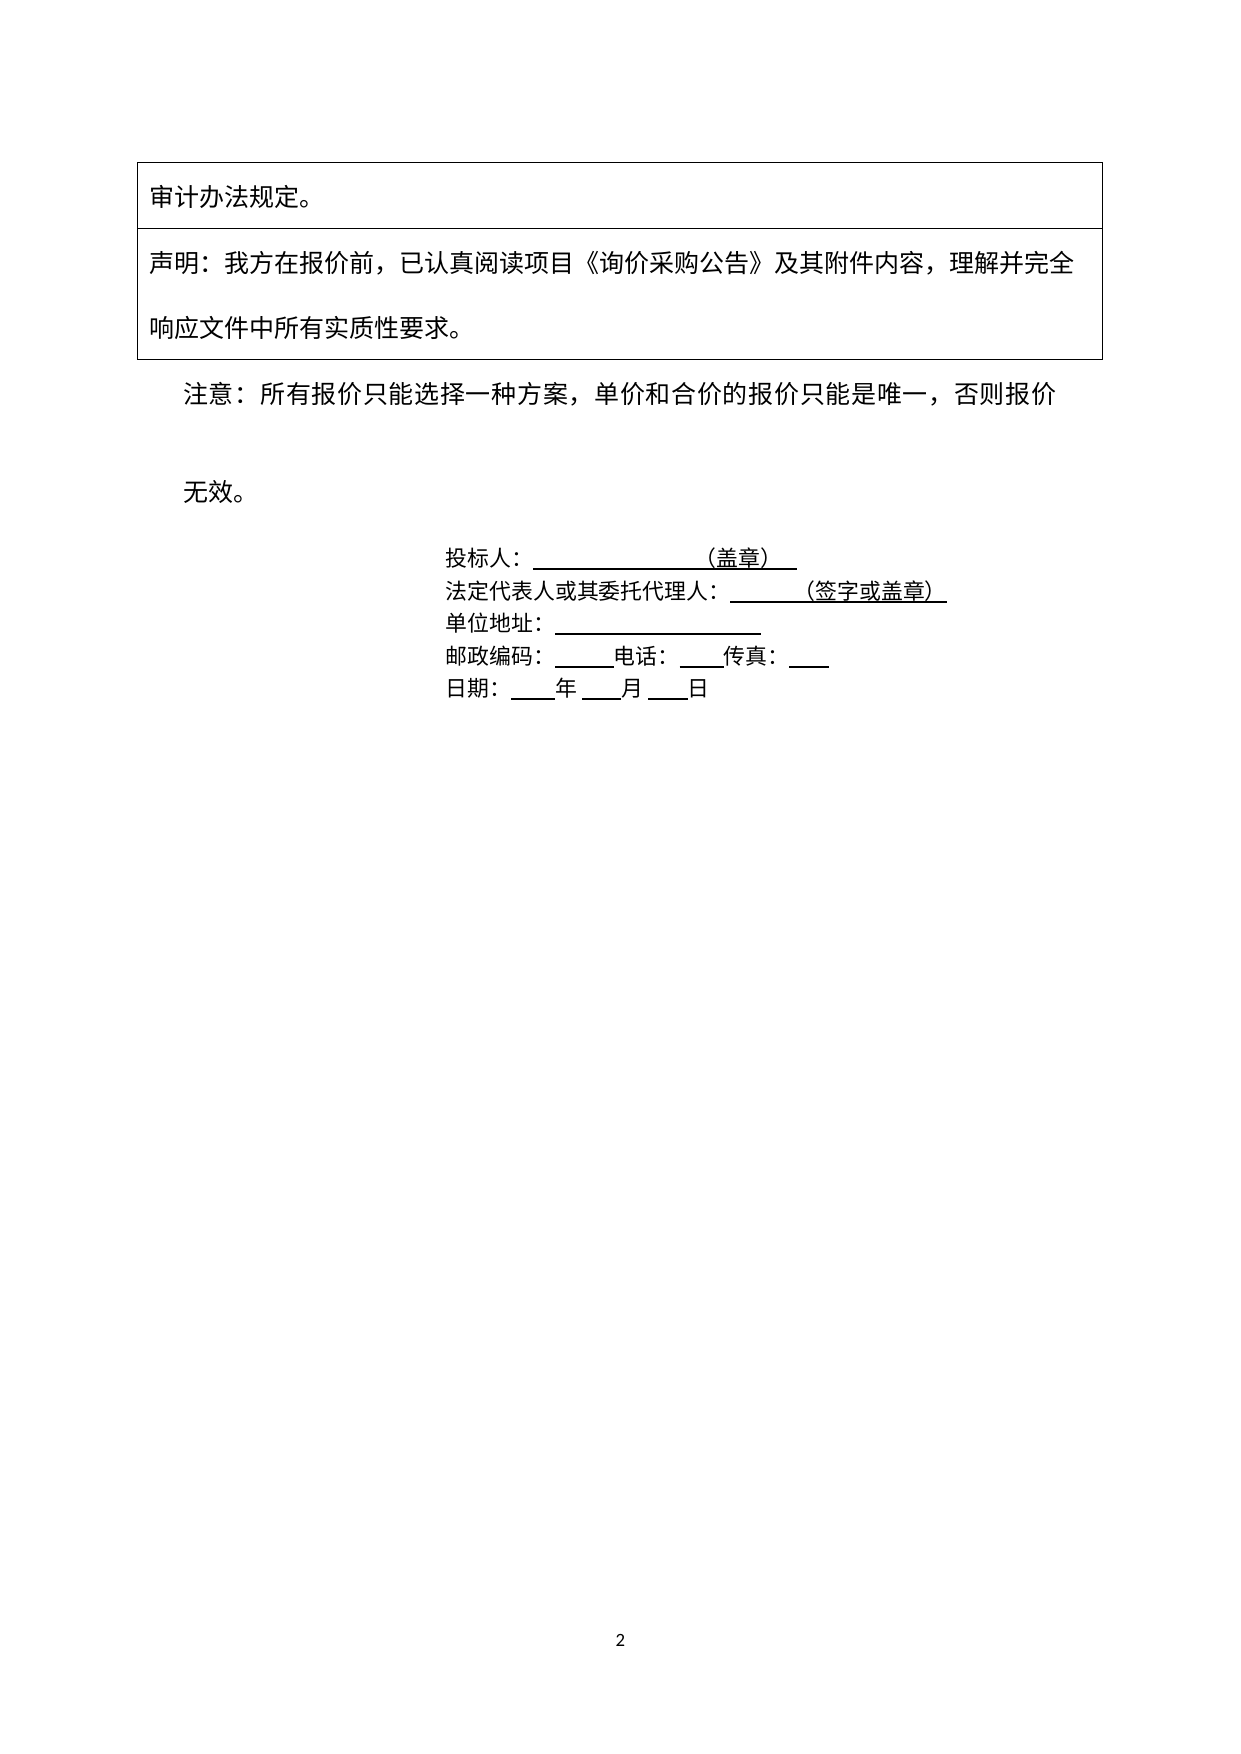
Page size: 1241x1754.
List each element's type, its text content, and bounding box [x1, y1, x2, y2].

table_cell 声明：我方在报价前，已认真阅读项目《询价采购公告》及其附件内容，理解并完全响应文件中所有实质性要求。 [138, 229, 1102, 359]
text 邮政编码： 电话： 传真： [183, 638, 1057, 671]
text 单位地址： [183, 606, 1057, 638]
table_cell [138, 163, 1102, 228]
text 注意：所有报价只能选择一种方案，单价和合价的报价只能是唯一，否则报价无效。 [183, 360, 1057, 523]
text 投标人： （盖章） [183, 541, 1057, 573]
text 日期： 年 月 日 [183, 671, 1057, 703]
text 法定代表人或其委托代理人： （签字或盖章） [183, 573, 1057, 606]
